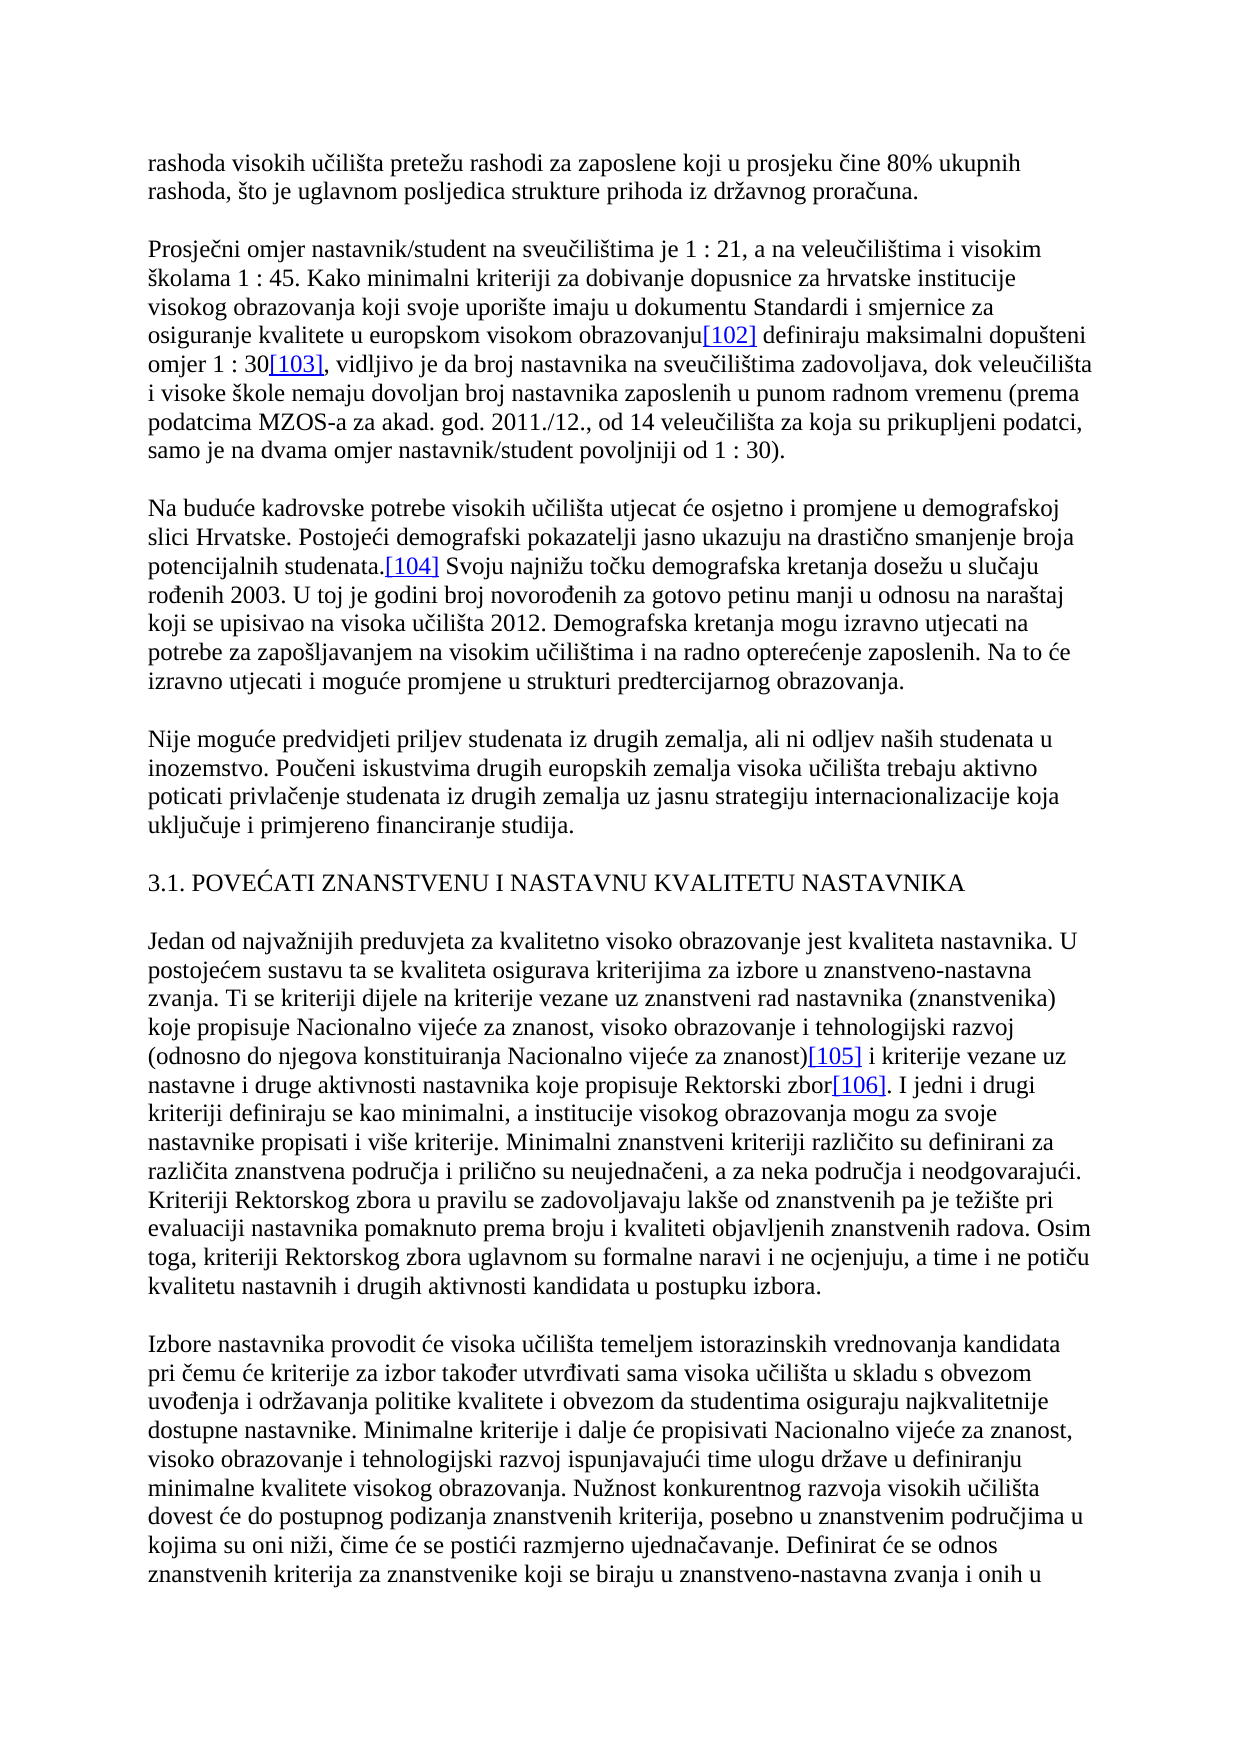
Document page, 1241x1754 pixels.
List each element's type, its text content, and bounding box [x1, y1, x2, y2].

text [148, 1329, 1093, 1588]
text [148, 148, 1093, 205]
text Nije moguće predvidjeti priljev studenata iz drugih zemalja, ali ni odljev naših studenata u inozemstvo. Poučeni iskustvima drugih europskih zemalja visoka učilišta trebaju aktivno poticati privlačenje studenata iz drugih zemalja uz jasnu strategiju internacionalizacije koja uključuje i primjereno financiranje studija. [148, 724, 1093, 839]
text Prosječni omjer nastavnik/student na sveučilištima je 1 : 21, a na veleučilištima i visokim školama 1 : 45. Kako minimalni kriteriji za dobivanje dopusnice za hrvatske institucije visokog obrazovanja koji svoje uporište imaju u dokumentu Standardi i smjernice za osiguranje kvalitete u europskom visokom obrazovanju[102] definiraju maksimalni dopušteni omjer 1 : 30[103], vidljivo je da broj nastavnika na sveučilištima zadovoljava, dok veleučilišta i visoke škole nemaju dovoljan broj nastavnika zaposlenih u punom radnom vremenu (prema podatcima MZOS-a za akad. god. 2011./12., od 14 veleučilišta za koja su prikupljeni podatci, samo je na dvama omjer nastavnik/student povoljniji od 1 : 30). [148, 234, 1093, 464]
text 3.1. POVEĆATI ZNANSTVENU I NASTAVNU KVALITETU NASTAVNIKA [148, 868, 1093, 897]
text Na buduće kadrovske potrebe visokih učilišta utjecat će osjetno i promjene u demografskoj slici Hrvatske. Postojeći demografski pokazatelji jasno ukazuju na drastično smanjenje broja potencijalnih studenata.[104] Svoju najnižu točku demografska kretanja dosežu u slučaju rođenih 2003. U toj je godini broj novorođenih za gotovo petinu manji u odnosu na naraštaj koji se upisivao na visoka učilišta 2012. Demografska kretanja mogu izravno utjecati na potrebe za zapošljavanjem na visokim učilištima i na radno opterećenje zaposlenih. Na to će izravno utjecati i moguće promjene u strukturi predtercijarnog obrazovanja. [148, 493, 1093, 695]
text Jedan od najvažnijih preduvjeta za kvalitetno visoko obrazovanje jest kvaliteta nastavnika. U postojećem sustavu ta se kvaliteta osigurava kriterijima za izbore u znanstveno-nastavna zvanja. Ti se kriteriji dijele na kriterije vezane uz znanstveni rad nastavnika (znanstvenika) koje propisuje Nacionalno vijeće za znanost, visoko obrazovanje i tehnologijski razvoj (odnosno do njegova konstituiranja Nacionalno vijeće za znanost)[105] i kriterije vezane uz nastavne i druge aktivnosti nastavnika koje propisuje Rektorski zbor[106]. I jedni i drugi kriteriji definiraju se kao minimalni, a institucije visokog obrazovanja mogu za svoje nastavnike propisati i više kriterije. Minimalni znanstveni kriteriji različito su definirani za različita znanstvena područja i prilično su neujednačeni, a za neka područja i neodgovarajući. Kriteriji Rektorskog zbora u pravilu se zadovoljavaju lakše od znanstvenih pa je težište pri evaluaciji nastavnika pomaknuto prema broju i kvaliteti objavljenih znanstvenih radova. Osim toga, kriteriji Rektorskog zbora uglavnom su formalne naravi i ne ocjenjuju, a time i ne potiču kvalitetu nastavnih i drugih aktivnosti kandidata u postupku izbora. [148, 926, 1093, 1300]
